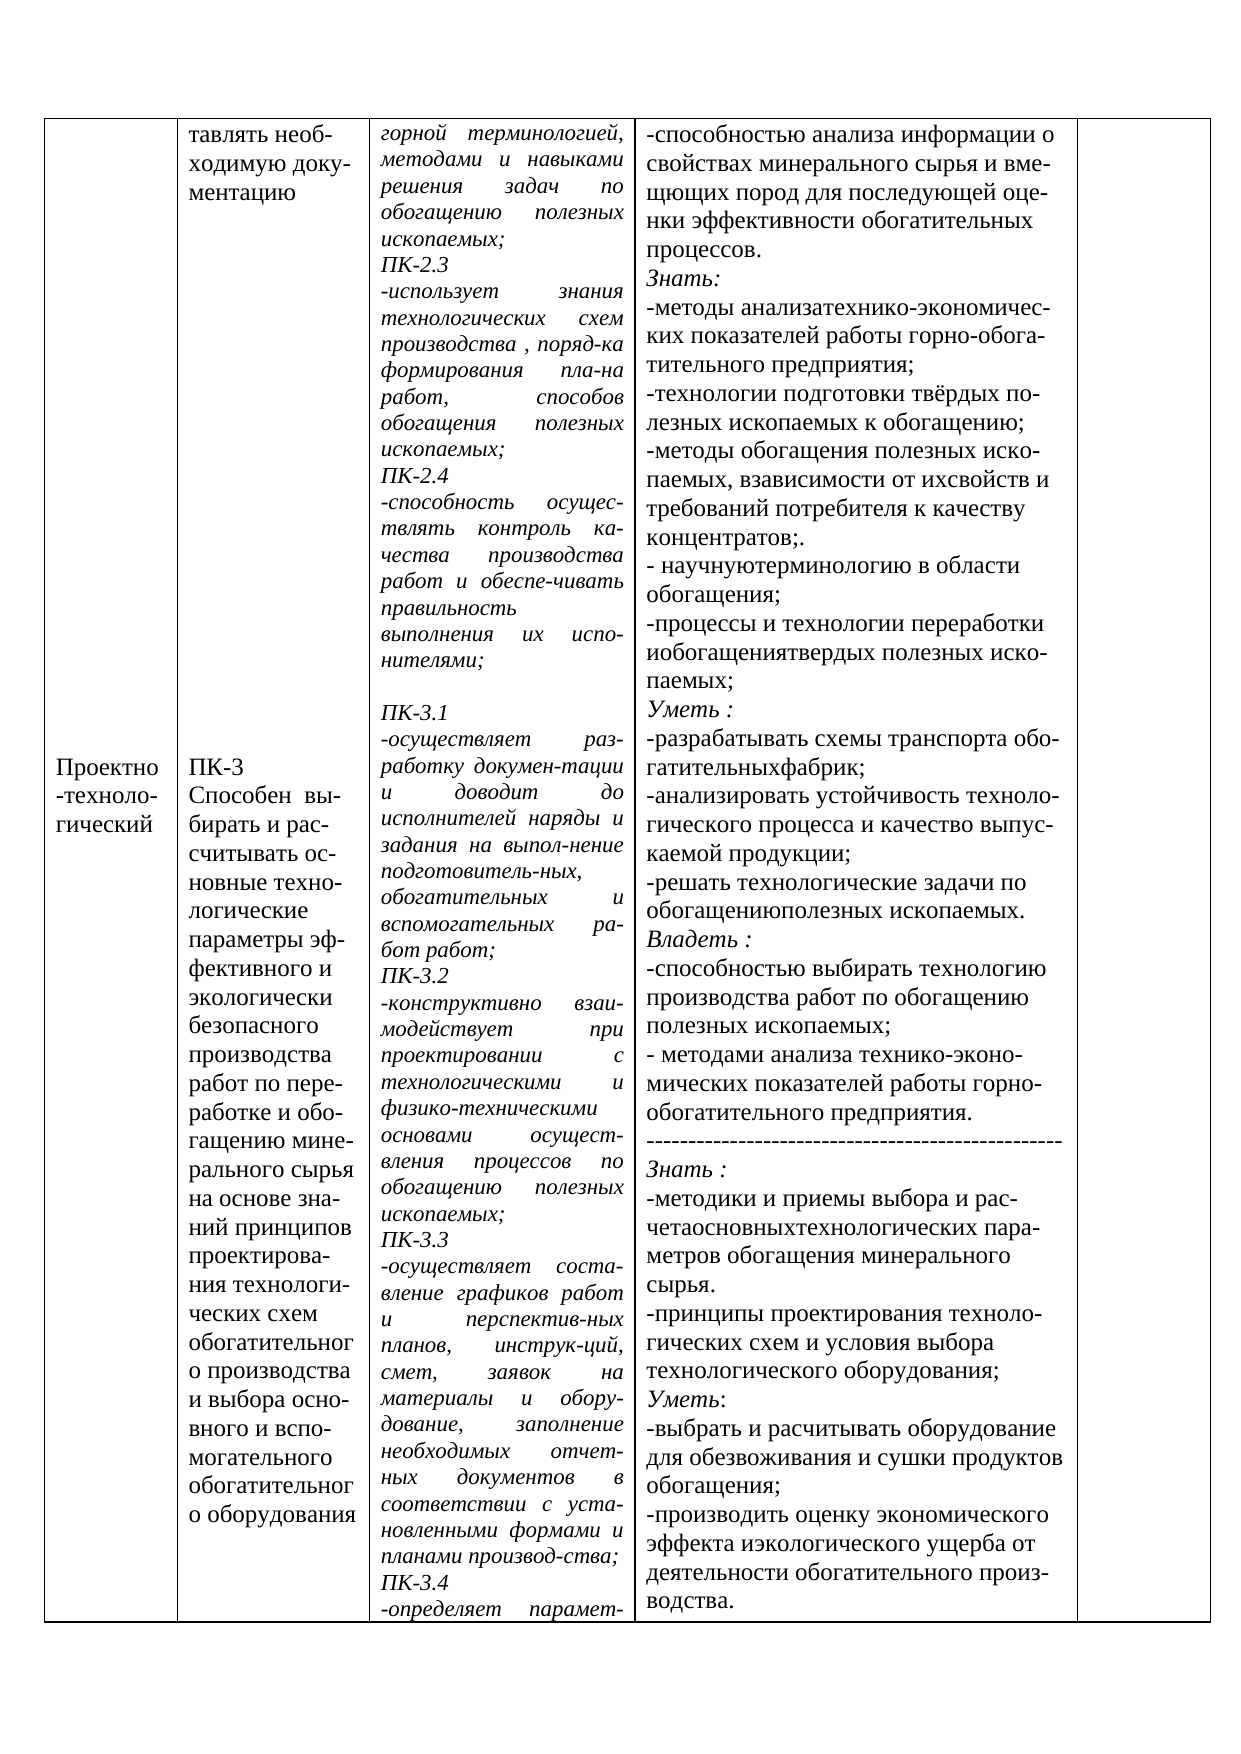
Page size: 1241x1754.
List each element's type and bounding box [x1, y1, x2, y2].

table_cell [1078, 119, 1210, 1621]
table_cell [636, 119, 1077, 1621]
table_cell [45, 119, 177, 1621]
table_cell [370, 119, 634, 1621]
table_cell [178, 119, 369, 1621]
